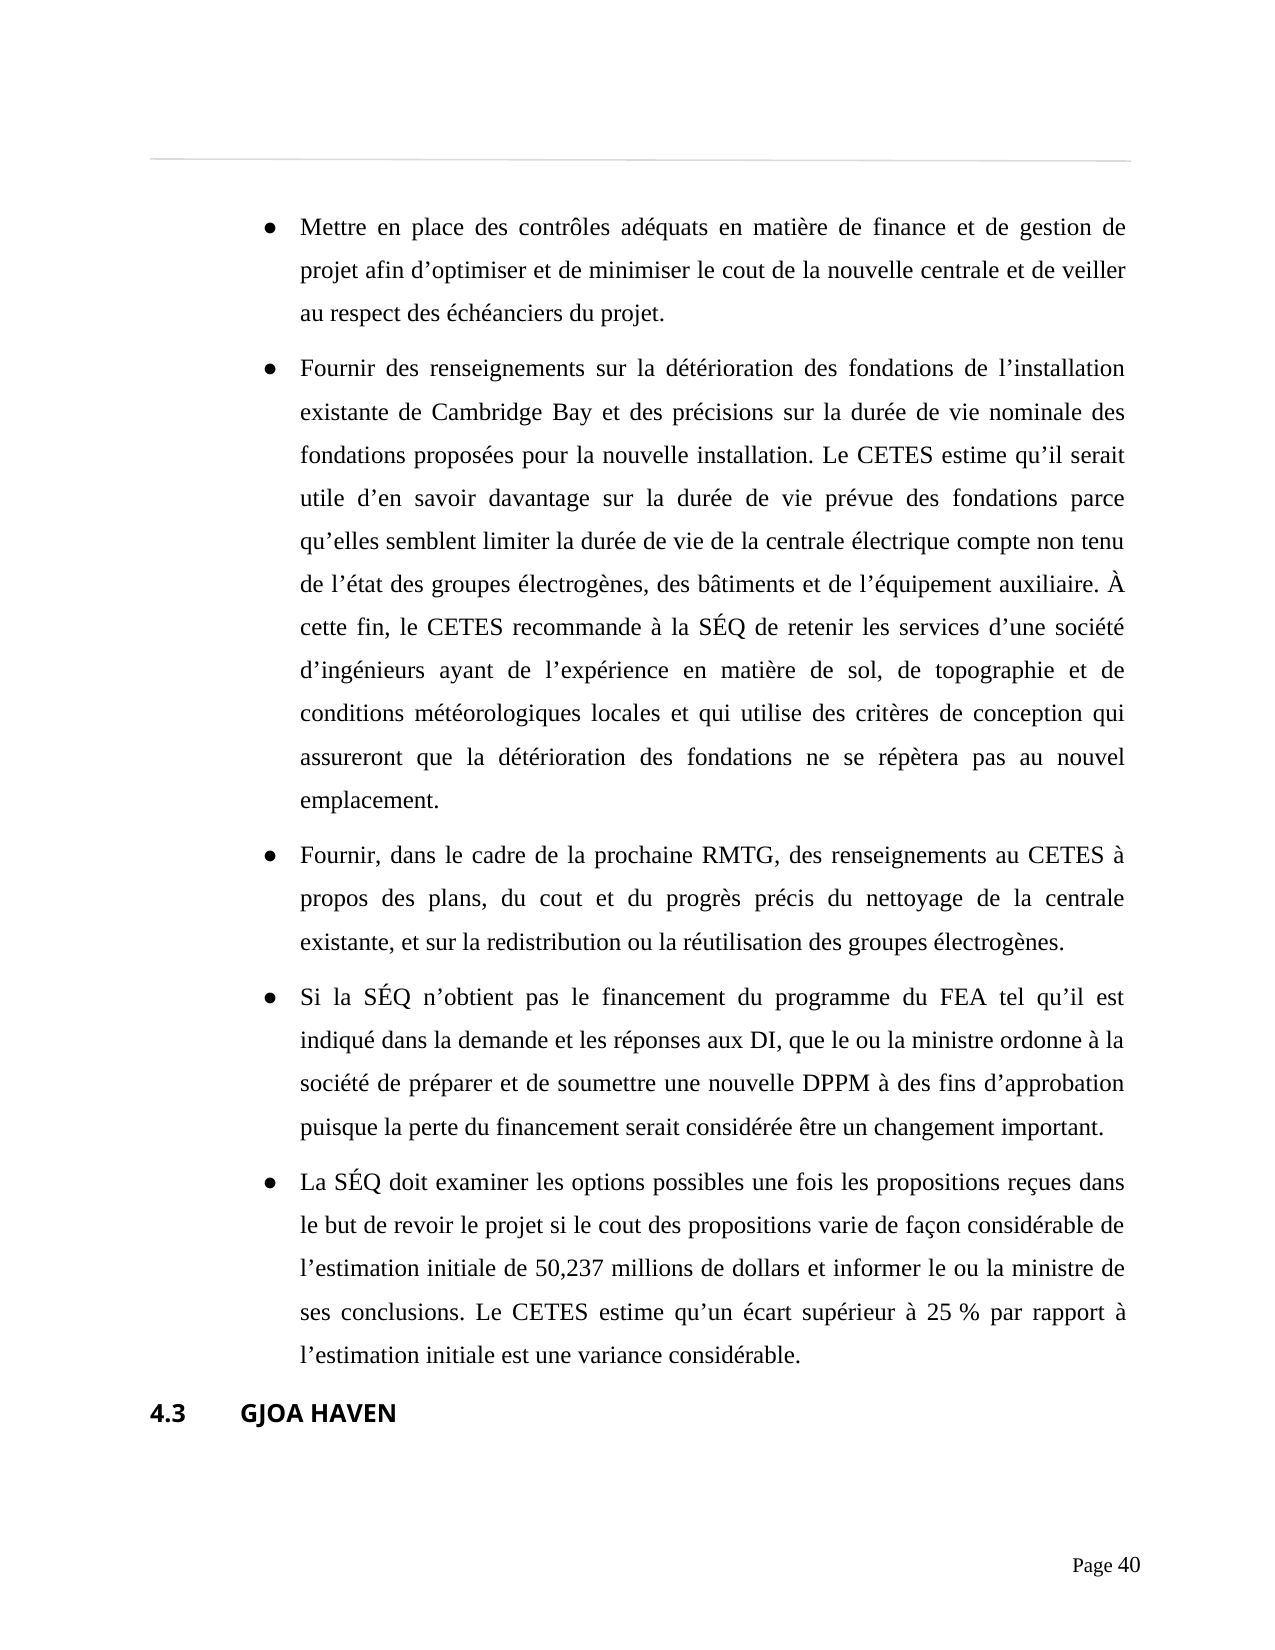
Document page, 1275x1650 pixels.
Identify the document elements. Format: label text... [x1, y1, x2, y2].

list La SÉQ doit examiner les options possibles une fois les propositions reçues dans le but de revoir le projet si le cout des propositions varie de façon considérable de l’estimation initiale de 50,237 millions de dollars et informer le ou la ministre de ses conclusions. Le CETES estime qu’un écart supérieur à 25 % par rapport à l’estimation initiale est une variance considérable. [262, 1167, 1126, 1368]
list Mettre en place des contrôles adéquats en matière de finance et de gestion de projet afin d’optimiser et de minimiser le cout de la nouvelle centrale et de veiller au respect des échéanciers du projet. [262, 212, 1126, 327]
subtitle GJOA HAVEN [150, 1395, 1125, 1429]
list Si la SÉQ n’obtient pas le financement du programme du FEA tel qu’il est indiqué dans la demande et les réponses aux DI, que le ou la ministre ordonne à la société de préparer et de soumettre une nouvelle DPPM à des fins d’approbation puisque la perte du financement serait considérée être un changement important. [262, 982, 1126, 1140]
list Fournir des renseignements sur la détérioration des fondations de l’installation existante de Cambridge Bay et des précisions sur la durée de vie nominale des fondations proposées pour la nouvelle installation. Le CETES estime qu’il serait utile d’en savoir davantage sur la durée de vie prévue des fondations parce qu’elles semblent limiter la durée de vie de la centrale électrique compte non tenu de l’état des groupes électrogènes, des bâtiments et de l’équipement auxiliaire. À cette fin, le CETES recommande à la SÉQ de retenir les services d’une société d’ingénieurs ayant de l’expérience en matière de sol, de topographie et de conditions météorologiques locales et qui utilise des critères de conception qui assureront que la détérioration des fondations ne se répètera pas au nouvel emplacement. [262, 353, 1126, 813]
list Fournir, dans le cadre de la prochaine RMTG, des renseignements au CETES à propos des plans, du cout et du progrès précis du nettoyage de la centrale existante, et sur la redistribution ou la réutilisation des groupes électrogènes. [262, 840, 1126, 955]
